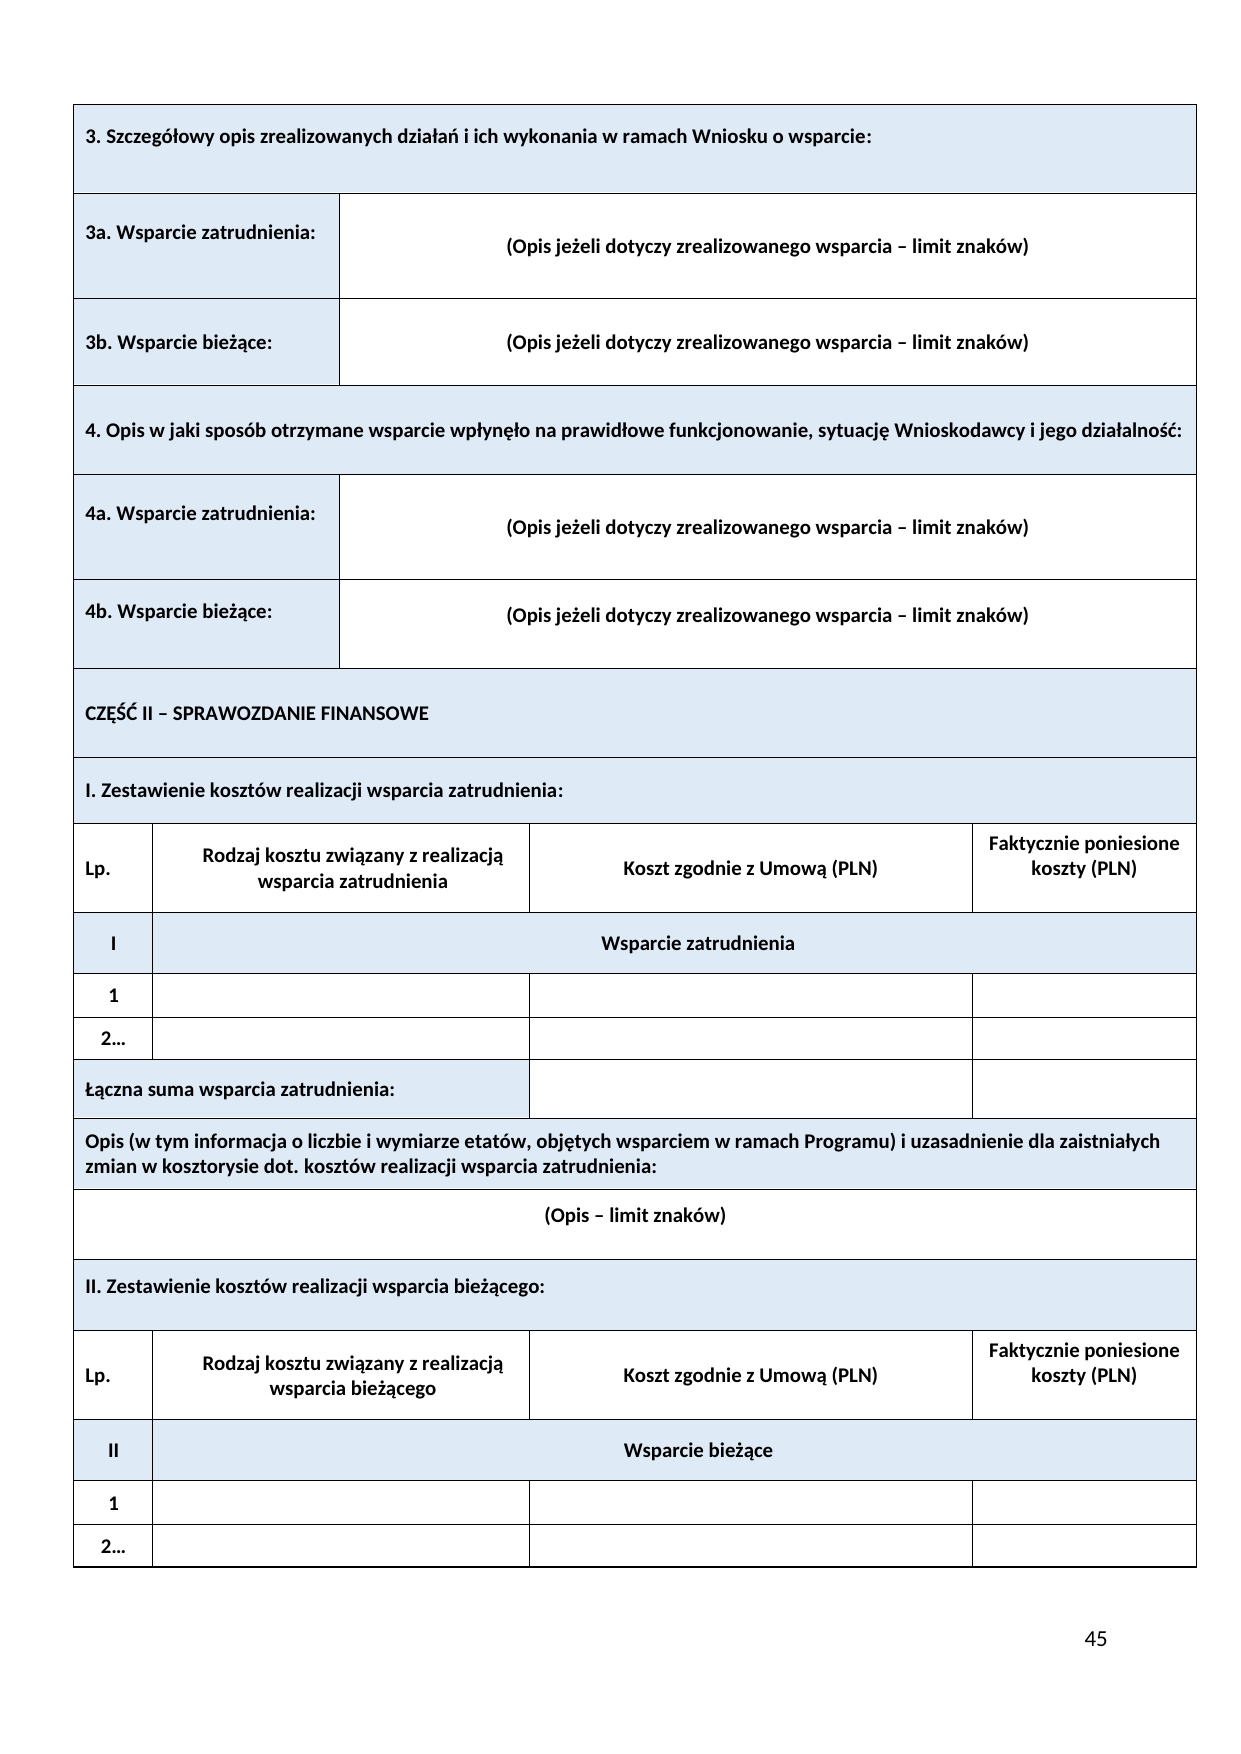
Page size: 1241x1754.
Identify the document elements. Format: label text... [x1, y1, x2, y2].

table_cell Lp. [74, 1331, 152, 1419]
table_cell [973, 1018, 1196, 1059]
table_cell (Opis – limit znaków) [74, 1190, 1196, 1259]
table_cell Wsparcie bieżące [153, 1420, 1196, 1480]
table_cell (Opis jeżeli dotyczy zrealizowanego wsparcia – limit znaków) [340, 580, 1196, 668]
table_cell 1 [74, 974, 152, 1017]
table_cell Lp. [74, 824, 152, 912]
table_cell [530, 974, 972, 1017]
table_cell Faktycznie poniesione koszty (PLN) [973, 824, 1196, 912]
table_cell [153, 974, 529, 1017]
table_cell II [74, 1420, 152, 1480]
table_cell 4b. Wsparcie bieżące: [74, 580, 339, 668]
table_cell Koszt zgodnie z Umową (PLN) [530, 1331, 972, 1419]
table_cell 2… [74, 1525, 152, 1566]
table_cell 3b. Wsparcie bieżące: [74, 299, 339, 384]
table_cell [530, 1018, 972, 1059]
table_cell Opis (w tym informacja o liczbie i wymiarze etatów, objętych wsparciem w ramach Programu) i uzasadnienie dla zaistniałych zmian w kosztorysie dot. kosztów realizacji wsparcia zatrudnienia: [74, 1119, 1196, 1188]
table_cell [153, 1481, 529, 1524]
table_cell 2… [74, 1018, 152, 1059]
table_cell Wsparcie zatrudnienia [153, 913, 1196, 973]
table_cell (Opis jeżeli dotyczy zrealizowanego wsparcia – limit znaków) [340, 194, 1196, 298]
table_cell [973, 974, 1196, 1017]
table_cell Faktycznie poniesione koszty (PLN) [973, 1331, 1196, 1419]
table_cell [973, 1060, 1196, 1117]
table_cell 1 [74, 1481, 152, 1524]
table_cell Rodzaj kosztu związany z realizacją wsparcia zatrudnienia [153, 824, 529, 912]
table_cell 3a. Wsparcie zatrudnienia: [74, 194, 339, 298]
table_cell 4a. Wsparcie zatrudnienia: [74, 475, 339, 579]
table_cell I [74, 913, 152, 973]
table_cell [530, 1525, 972, 1566]
table_cell Koszt zgodnie z Umową (PLN) [530, 824, 972, 912]
table_cell [153, 1018, 529, 1059]
table_cell Łączna suma wsparcia zatrudnienia: [74, 1060, 529, 1117]
table_cell (Opis jeżeli dotyczy zrealizowanego wsparcia – limit znaków) [340, 299, 1196, 384]
table_header 3. Szczegółowy opis zrealizowanych działań i ich wykonania w ramach Wniosku o wsparcie: [74, 105, 1196, 192]
table_cell 4. Opis w jaki sposób otrzymane wsparcie wpłynęło na prawidłowe funkcjonowanie, sytuację Wnioskodawcy i jego działalność: [74, 386, 1196, 474]
table_cell II. Zestawienie kosztów realizacji wsparcia bieżącego: [74, 1260, 1196, 1330]
table_cell CZĘŚĆ II – SPRAWOZDANIE FINANSOWE [74, 669, 1196, 757]
table_cell [973, 1525, 1196, 1566]
table_cell Rodzaj kosztu związany z realizacją wsparcia bieżącego [153, 1331, 529, 1419]
table_cell [530, 1481, 972, 1524]
table_cell [530, 1060, 972, 1117]
table_cell (Opis jeżeli dotyczy zrealizowanego wsparcia – limit znaków) [340, 475, 1196, 579]
table_cell [973, 1481, 1196, 1524]
table_cell I. Zestawienie kosztów realizacji wsparcia zatrudnienia: [74, 758, 1196, 823]
table_cell [153, 1525, 529, 1566]
